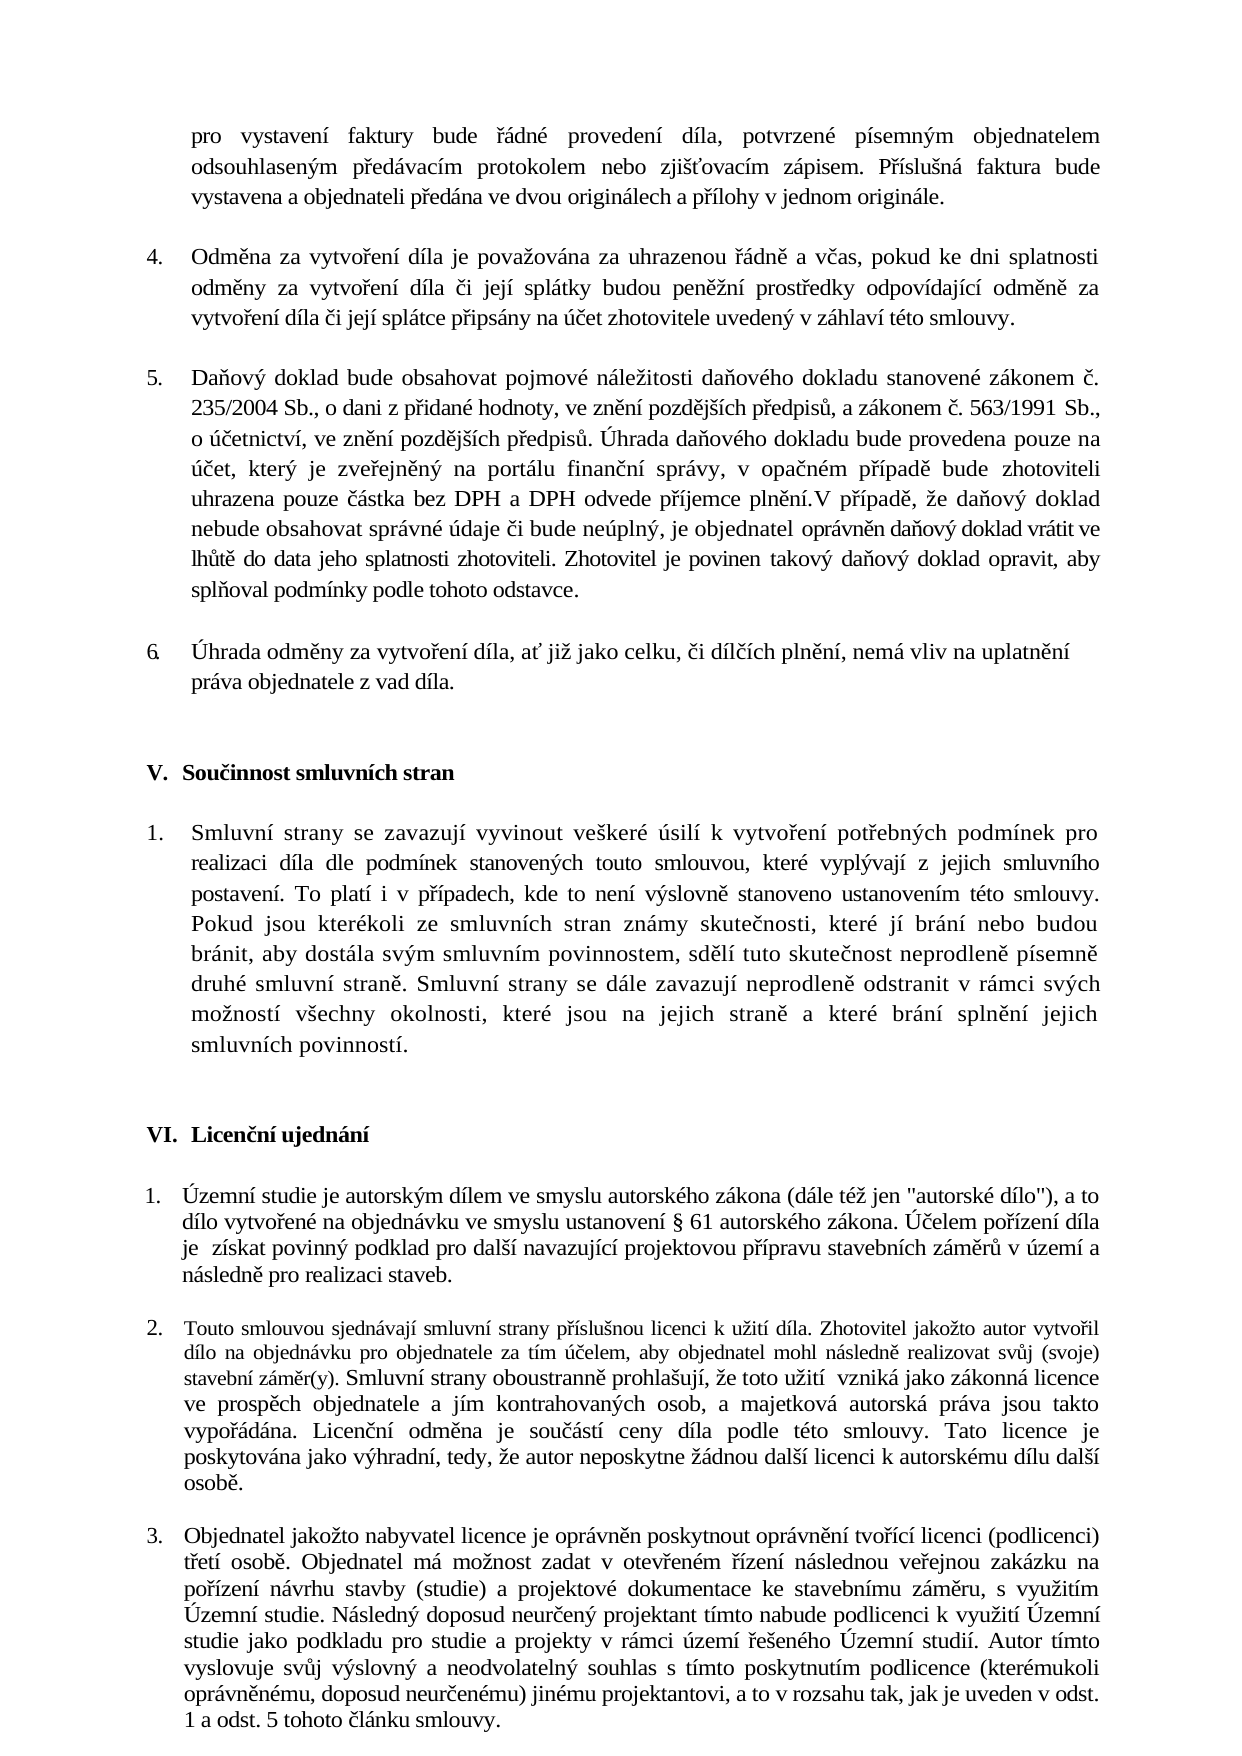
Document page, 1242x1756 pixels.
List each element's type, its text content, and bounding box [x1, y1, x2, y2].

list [146, 122, 1101, 209]
list Daňový doklad bude obsahovat pojmové náležitosti daňového dokladu stanovené zákonem č. 235/2004 Sb., o dani z přidané hodnoty, ve znění pozdějších předpisů, a zákonem č. 563/1991 Sb., o účetnictví, ve znění pozdějších předpisů. Úhrada daňového dokladu bude provedena pouze na účet, který je zveřejněný na portálu finanční správy, v opačném případě bude zhotoviteli uhrazena pouze částka bez DPH a DPH odvede příjemce plnění.V případě, že daňový doklad nebude obsahovat správné údaje či bude neúplný, je objednatel oprávněn daňový doklad vrátit ve lhůtě do data jeho splatnosti zhotoviteli. Zhotovitel je povinen takový daňový doklad opravit, aby splňoval podmínky podle tohoto odstavce. [146, 364, 1101, 602]
list Územní studie je autorským dílem ve smyslu autorského zákona (dále též jen "autorské dílo"), a to dílo vytvořené na objednávku ve smyslu ustanovení § 61 autorského zákona. Účelem pořízení díla je získat povinný podklad pro další navazující projektovou přípravu stavebních záměrů v území a následně pro realizaci staveb. [144, 1182, 1101, 1287]
list Objednatel jakožto nabyvatel licence je oprávněn poskytnout oprávnění tvořící licenci (podlicenci) třetí osobě. Objednatel má možnost zadat v otevřeném řízení následnou veřejnou zakázku na pořízení návrhu stavby (studie) a projektové dokumentace ke stavebnímu záměru, s využitím Územní studie. Následný doposud neurčený projektant tímto nabude podlicenci k využití Územní studie jako podkladu pro studie a projekty v rámci území řešeného Územní studií. Autor tímto vyslovuje svůj výslovný a neodvolatelný souhlas s tímto poskytnutím podlicence (kterémukoli oprávněnému, doposud neurčenému) jinému projektantovi, a to v rozsahu tak, jak je uveden v odst. 1 a odst. 5 tohoto článku smlouvy. [146, 1522, 1101, 1733]
list Odměna za vytvoření díla je považována za uhrazenou řádně a včas, pokud ke dni splatnosti odměny za vytvoření díla či její splátky budou peněžní prostředky odpovídající odměně za vytvoření díla či její splátce připsány na účet zhotovitele uvedený v záhlaví této smlouvy. [146, 243, 1101, 330]
list Licenční ujednání [146, 1121, 1101, 1148]
list Úhrada odměny za vytvoření díla, ať již jako celku, či dílčích plnění, nemá vliv na uplatnění [146, 638, 1101, 664]
list Součinnost smluvních stran [146, 759, 1101, 785]
list Touto smlouvou sjednávají smluvní strany příslušnou licenci k užití díla. Zhotovitel jakožto autor vytvořil dílo na objednávku pro objednatele za tím účelem, aby objednatel mohl následně realizovat svůj (svoje) stavební záměr(y). Smluvní strany oboustranně prohlašují, že toto užití vzniká jako zákonná licence ve prospěch objednatele a jím kontrahovaných osob, a majetková autorská práva jsou takto vypořádána. Licenční odměna je součástí ceny díla podle této smlouvy. Tato licence je poskytována jako výhradní, tedy, že autor neposkytne žádnou další licenci k autorskému dílu další osobě. [146, 1313, 1101, 1496]
list Smluvní strany se zavazují vyvinout veškeré úsilí k vytvoření potřebných podmínek pro realizaci díla dle podmínek stanovených touto smlouvou, které vyplývají z jejich smluvního postavení. To platí i v případech, kde to není výslovně stanoveno ustanovením této smlouvy. Pokud jsou kterékoli ze smluvních stran známy skutečnosti, které jí brání nebo budou bránit, aby dostála svým smluvním povinnostem, sdělí tuto skutečnost neprodleně písemně druhé smluvní straně. Smluvní strany se dále zavazují neprodleně odstranit v rámci svých možností všechny okolnosti, které jsou na jejich straně a které brání splnění jejich smluvních povinností. [146, 819, 1101, 1057]
list práva objednatele z vad díla. [191, 668, 1101, 694]
